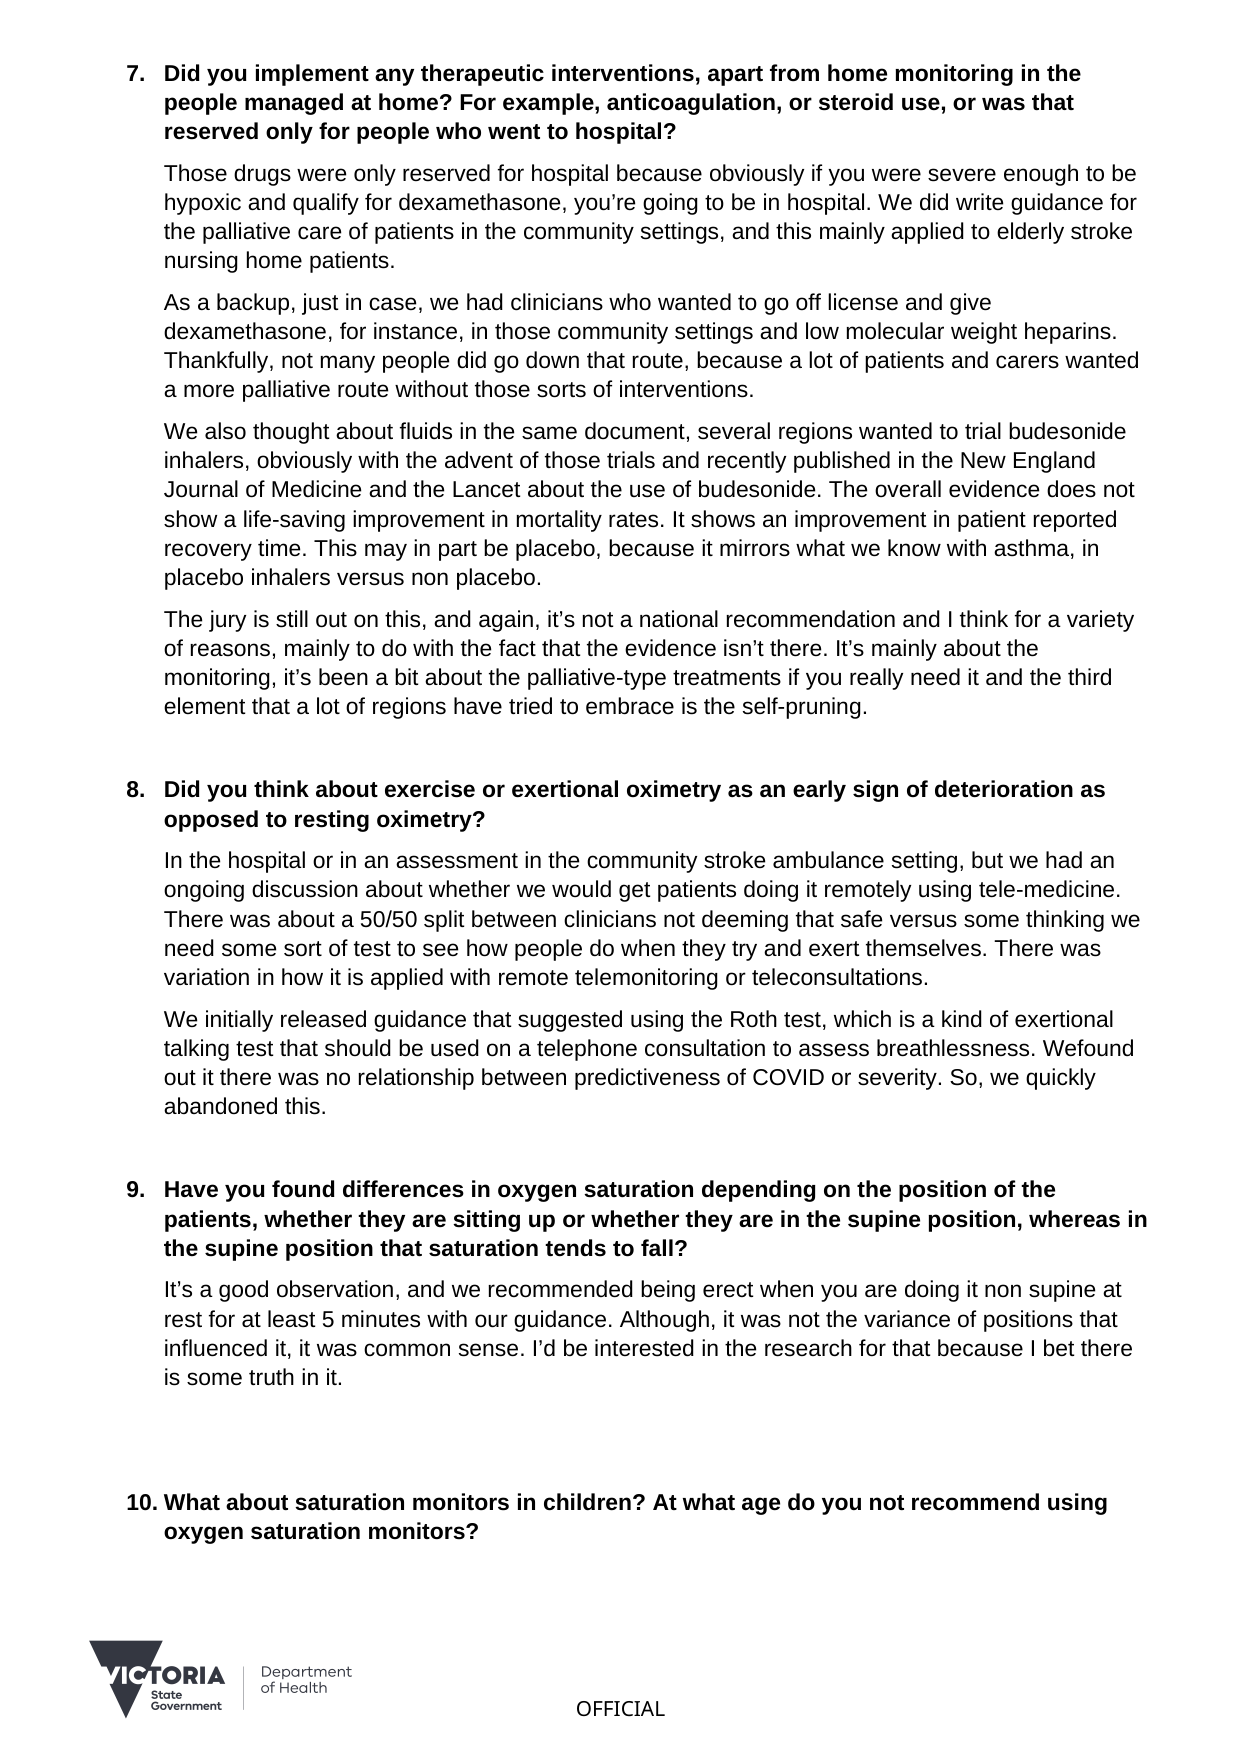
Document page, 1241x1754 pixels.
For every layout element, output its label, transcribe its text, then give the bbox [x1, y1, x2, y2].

text It’s a good observation, and we recommended being erect when you are doing it non supine at rest for at least 5 minutes with our guidance. Although, it was not the variance of positions that influenced it, it was common sense. I’d be interested in the research for that because I bet there is some truth in it. [164, 1274, 1152, 1390]
text Those drugs were only reserved for hospital because obviously if you were severe enough to be hypoxic and qualify for dexamethasone, you’re going to be in hospital. We did write guidance for the palliative care of patients in the community settings, and this mainly applied to elderly stroke nursing home patients. [164, 157, 1152, 274]
text We also thought about fluids in the same document, several regions wanted to trial budesonide inhalers, obviously with the advent of those trials and recently published in the New England Journal of Medicine and the Lancet about the use of budesonide. The overall evidence does not show a life-saving improvement in mortality rates. It shows an improvement in patient reported recovery time. This may in part be placebo, because it mirrors what we know with asthma, in placebo inhalers versus non placebo. [164, 415, 1152, 590]
list Did you think about exercise or exertional oximetry as an early sign of deterioration as opposed to resting oximetry? [126, 774, 1152, 832]
picture [0, 1595, 1241, 1754]
text As a backup, just in case, we had clinicians who wanted to go off license and give dexamethasone, for instance, in those community settings and low molecular weight heparins. Thankfully, not many people did go down that route, because a lot of patients and carers wanted a more palliative route without those sorts of interventions. [164, 286, 1152, 403]
list Have you found differences in oxygen saturation depending on the position of the patients, whether they are sitting up or whether they are in the supine position, whereas in the supine position that saturation tends to fall? [126, 1174, 1152, 1261]
list What about saturation monitors in children? At what age do you not recommend using oxygen saturation monitors? [126, 1486, 1152, 1544]
text We initially released guidance that suggested using the Roth test, which is a kind of exertional talking test that should be used on a telephone consultation to assess breathlessness. Wefound out it there was no relationship between predictiveness of COVID or severity. So, we quickly abandoned this. [164, 1003, 1152, 1119]
list Did you implement any therapeutic interventions, apart from home monitoring in the people managed at home? For example, anticoagulation, or steroid use, or was that reserved only for people who went to hospital? [126, 57, 1152, 144]
text In the hospital or in an assessment in the community stroke ambulance setting, but we had an ongoing discussion about whether we would get patients doing it remotely using tele-medicine. There was about a 50/50 split between clinicians not deeming that safe versus some thinking we need some sort of test to see how people do when they try and exert themselves. There was variation in how it is applied with remote telemonitoring or teleconsultations. [164, 844, 1152, 990]
text The jury is still out on this, and again, it’s not a national recommendation and I think for a variety of reasons, mainly to do with the fact that the evidence isn’t there. It’s mainly about the monitoring, it’s been a bit about the palliative-type treatments if you really need it and the third element that a lot of regions have tried to embrace is the self-pruning. [164, 603, 1152, 719]
